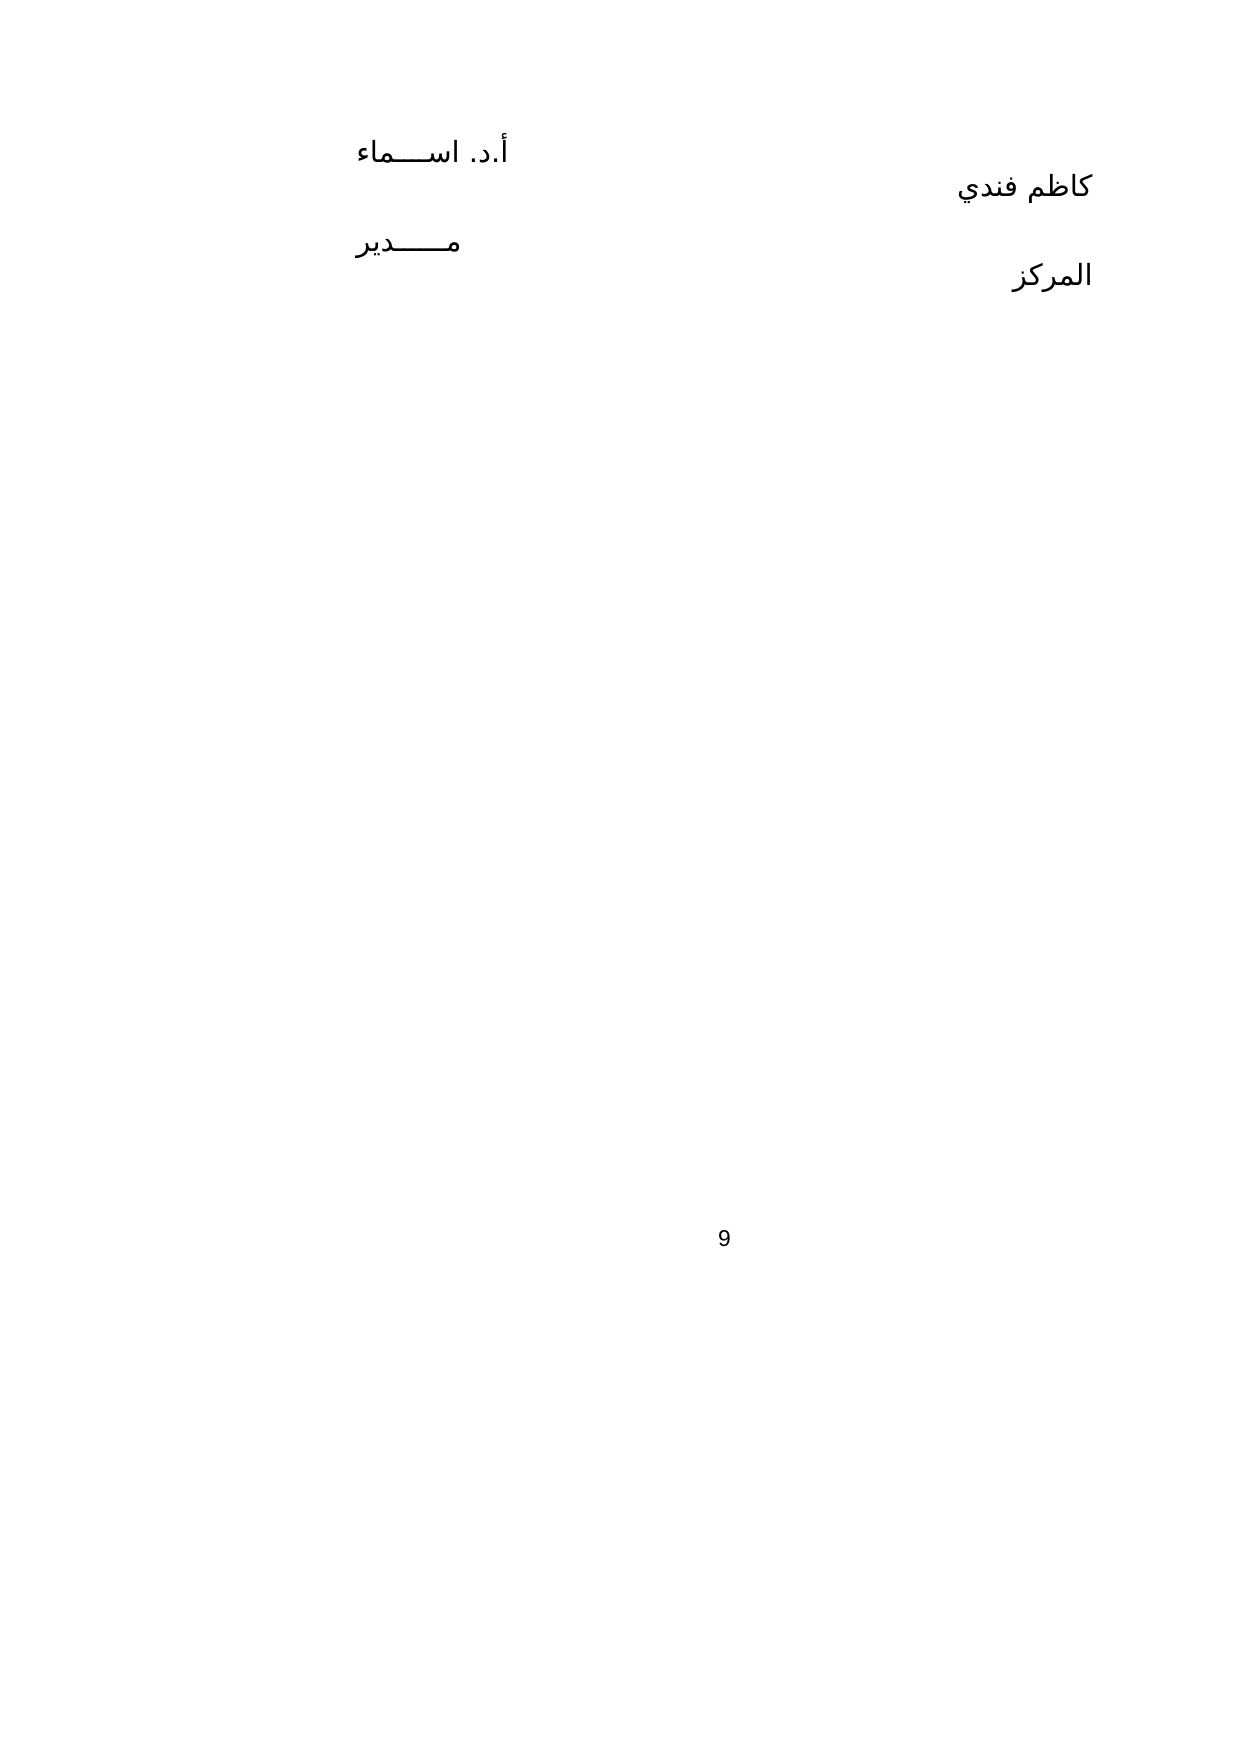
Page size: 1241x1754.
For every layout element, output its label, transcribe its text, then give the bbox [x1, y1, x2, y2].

text مدير المركز [356, 224, 1092, 292]
text أ.د. اسماء كاظم فندي [356, 136, 1092, 203]
